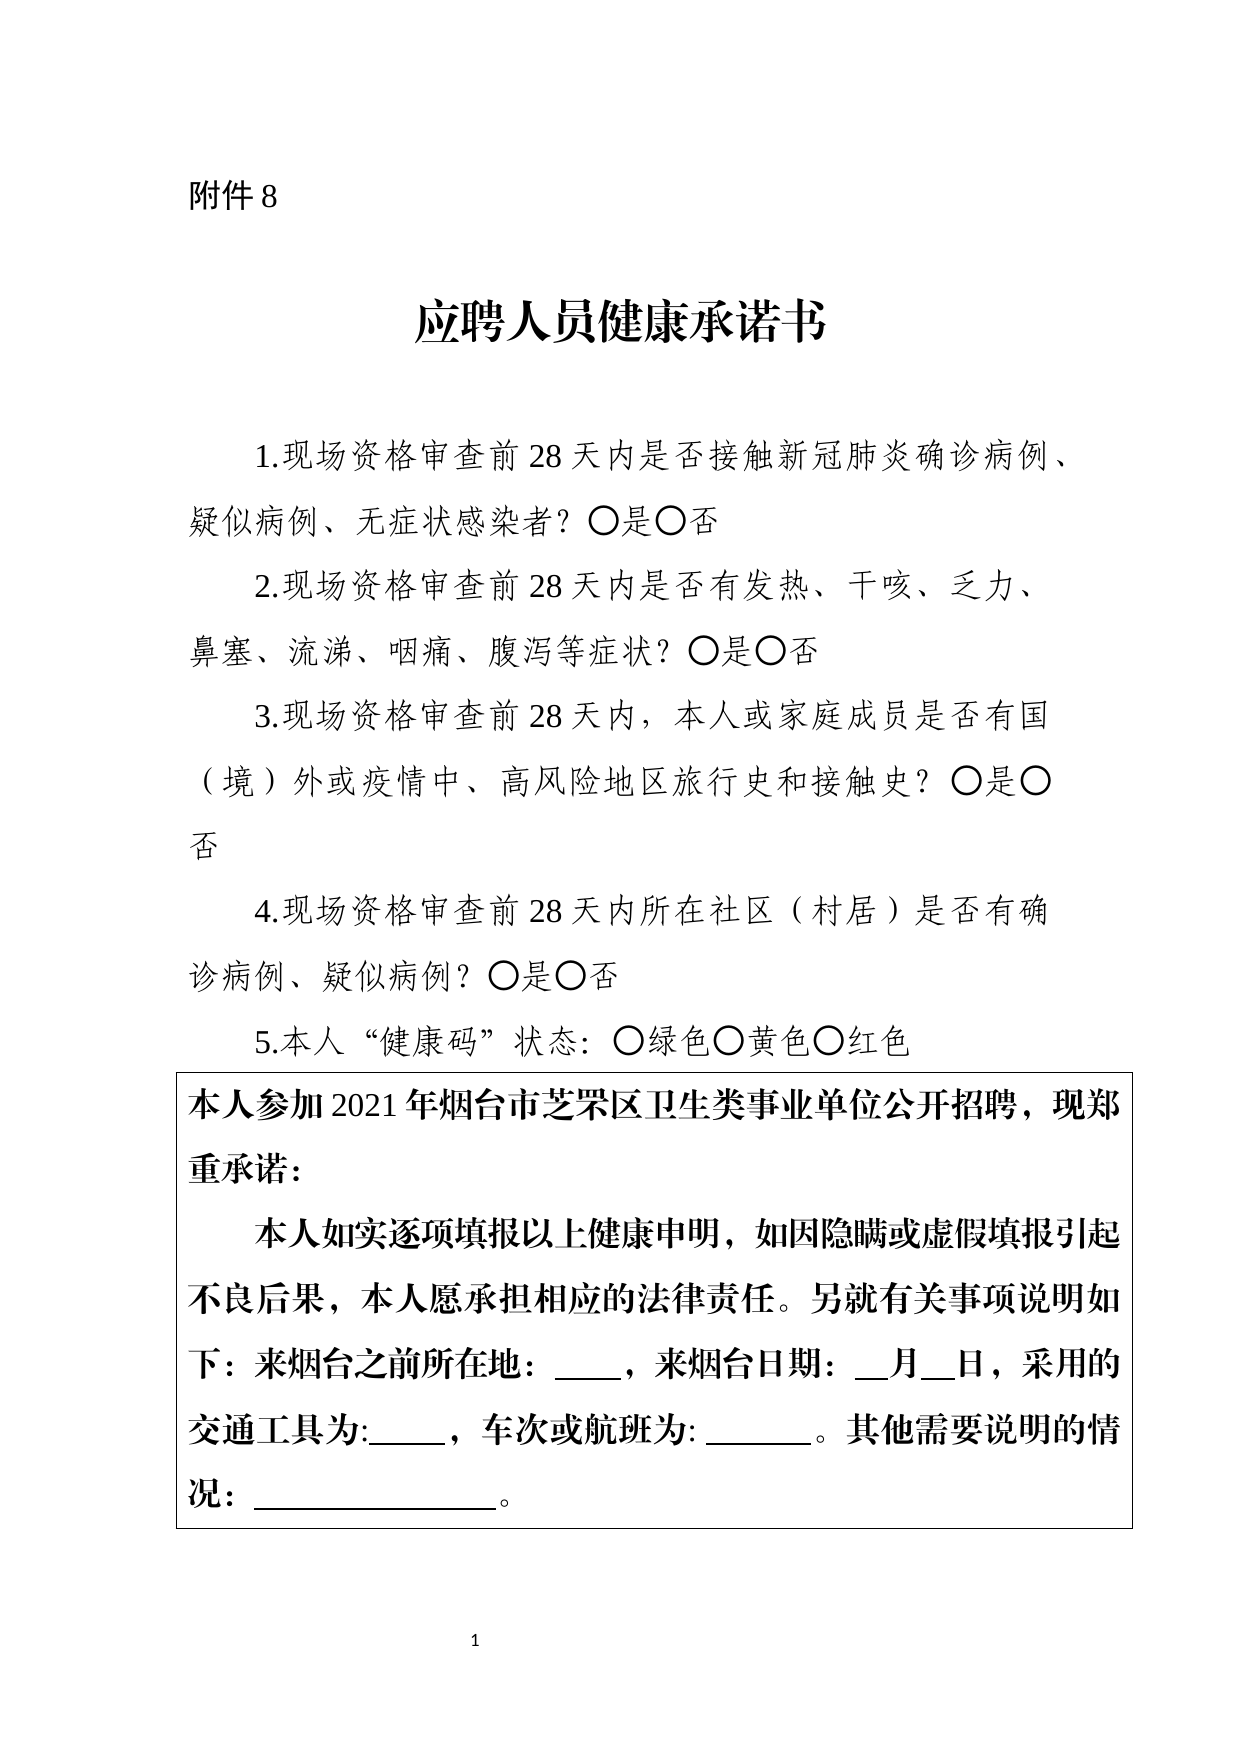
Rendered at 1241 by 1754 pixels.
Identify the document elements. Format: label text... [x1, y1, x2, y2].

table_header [177, 1073, 1132, 1528]
text 2.现场资格审查前28天内是否有发热、干咳、乏力、鼻塞、流涕、咽痛、腹泻等症状？〇是〇否 [187, 552, 1053, 682]
text 附件8 [187, 162, 1053, 227]
text 应聘人员健康承诺书 [187, 292, 1053, 357]
text 1.现场资格审查前28天内是否接触新冠肺炎确诊病例、疑似病例、无症状感染者？〇是〇否 [187, 422, 1053, 552]
text 5.本人“健康码”状态：〇绿色〇黄色〇红色 [187, 1007, 1053, 1072]
text 4.现场资格审查前28天内所在社区（村居）是否有确诊病例、疑似病例？〇是〇否 [187, 877, 1053, 1007]
text 3.现场资格审查前28天内，本人或家庭成员是否有国（境）外或疫情中、高风险地区旅行史和接触史？〇是〇否 [187, 682, 1053, 877]
